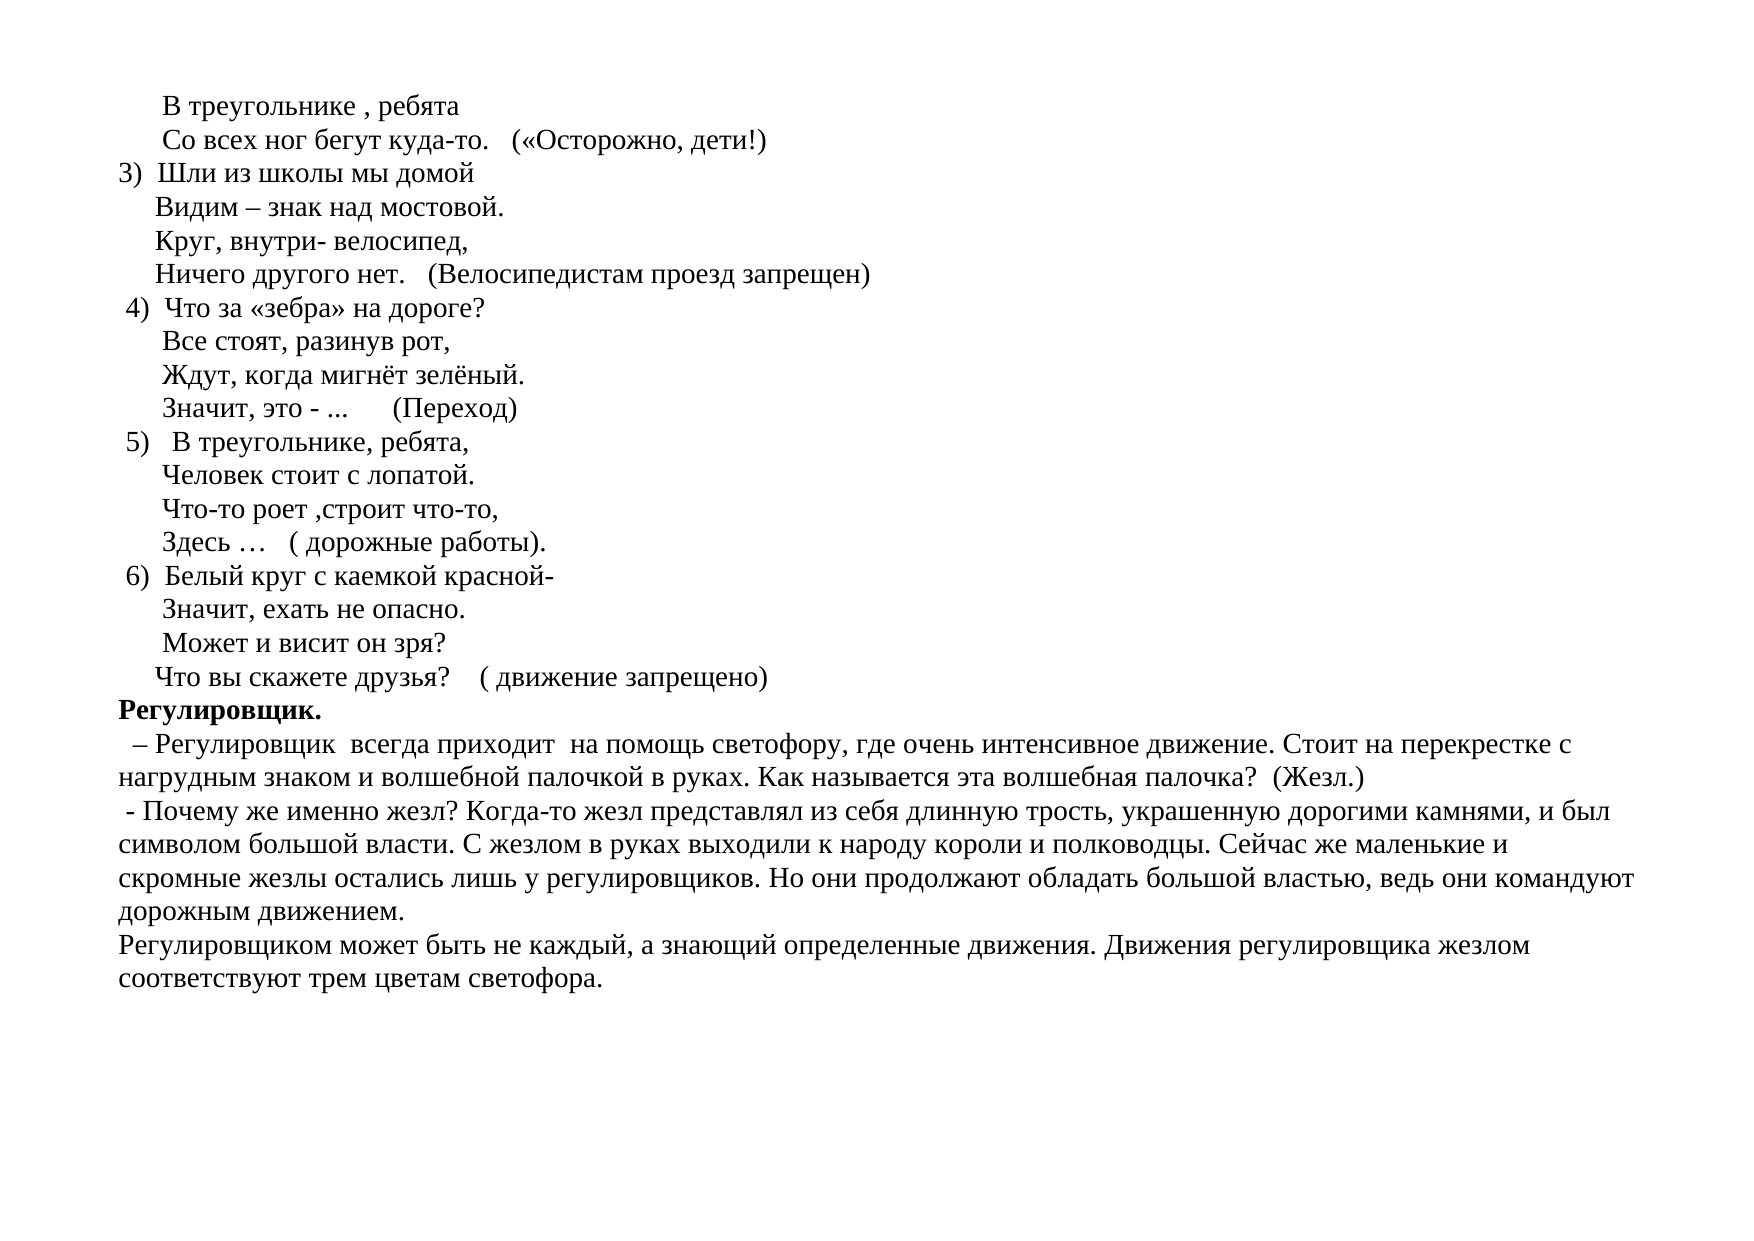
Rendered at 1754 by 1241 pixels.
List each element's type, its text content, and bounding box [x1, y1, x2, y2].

text 6) Белый круг с каемкой красной- Значит, ехать не опасно. Может и висит он зря? Что вы скажете друзья? ( движение запрещено) [118, 558, 1636, 692]
text - Почему же именно жезл? Когда-то жезл представлял из себя длинную трость, украшенную дорогими камнями, и был символом большой власти. С жезлом в руках выходили к народу короли и полководцы. Сейчас же маленькие и скромные жезлы остались лишь у регулировщиков. Но они продолжают обладать большой властью, ведь они командуют дорожным движением. [118, 793, 1636, 927]
text Регулировщик. – Регулировщик всегда приходит на помощь светофору, где очень интенсивное движение. Стоит на перекрестке с нагрудным знаком и волшебной палочкой в руках. Как называется эта волшебная палочка? (Жезл.) [118, 692, 1636, 793]
text 5) В треугольнике, ребята, Человек стоит с лопатой. Что-то роет ,строит что-то, Здесь … ( дорожные работы). [118, 424, 1636, 558]
text Регулировщиком может быть не каждый, а знающий определенные движения. Движения регулировщика жезлом соответствуют трем цветам светофора. [118, 927, 1636, 994]
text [118, 88, 1636, 424]
